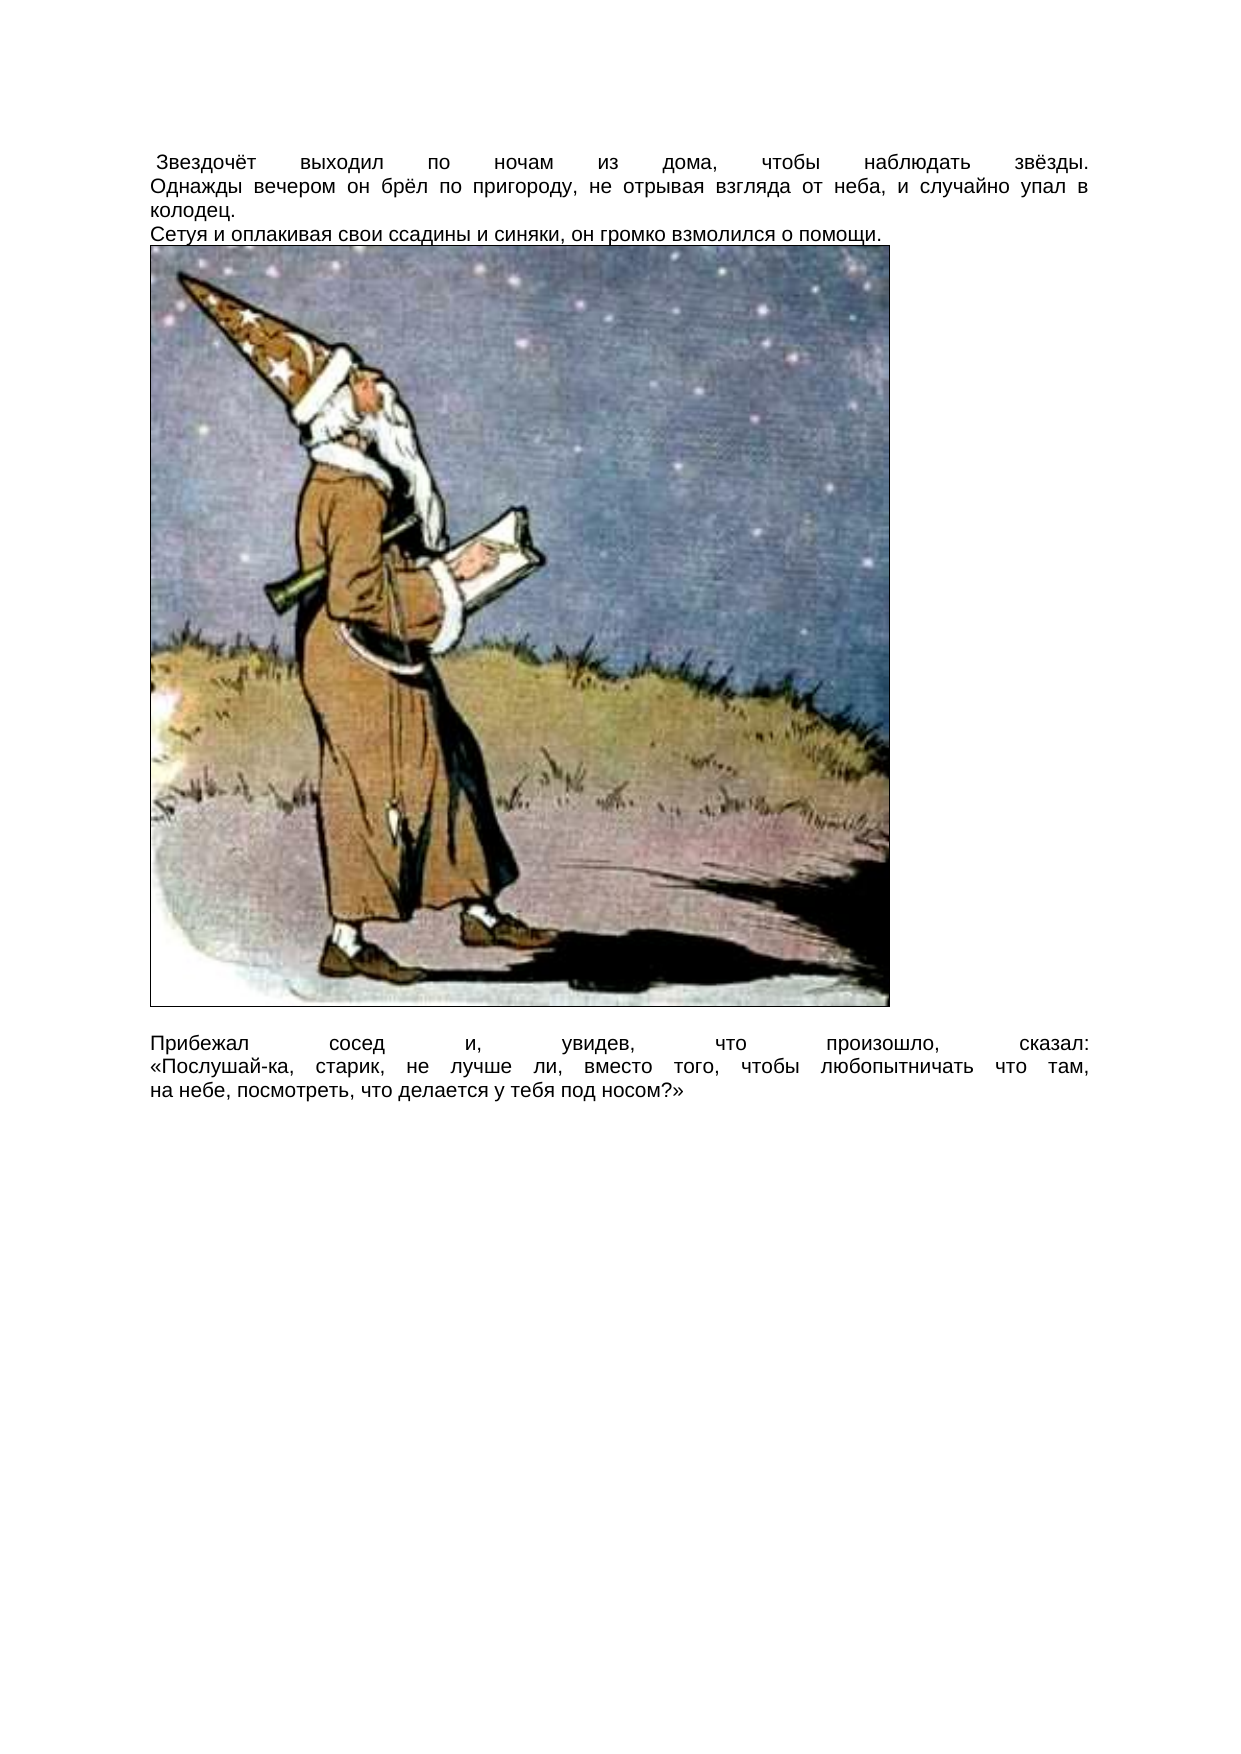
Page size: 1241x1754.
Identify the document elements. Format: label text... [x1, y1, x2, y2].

picture [151, 246, 889, 1006]
text Прибежал сосед и, увидев, что произошло, сказал:«Послушай-ка, старик, не лучше ли, вместо того, чтобы любопытничать что там,на небе, посмотреть, что делается у тебя под носом?» [150, 1006, 1090, 1102]
text Звездочёт выходил по ночам из дома, чтобы наблюдать звёзды.Однажды вечером он брёл по пригороду, не отрывая взгляда от неба, и случайно упал в колодец.Сетуя и оплакивая свои ссадины и синяки, он громко взмолился о помощи. [150, 150, 1090, 246]
